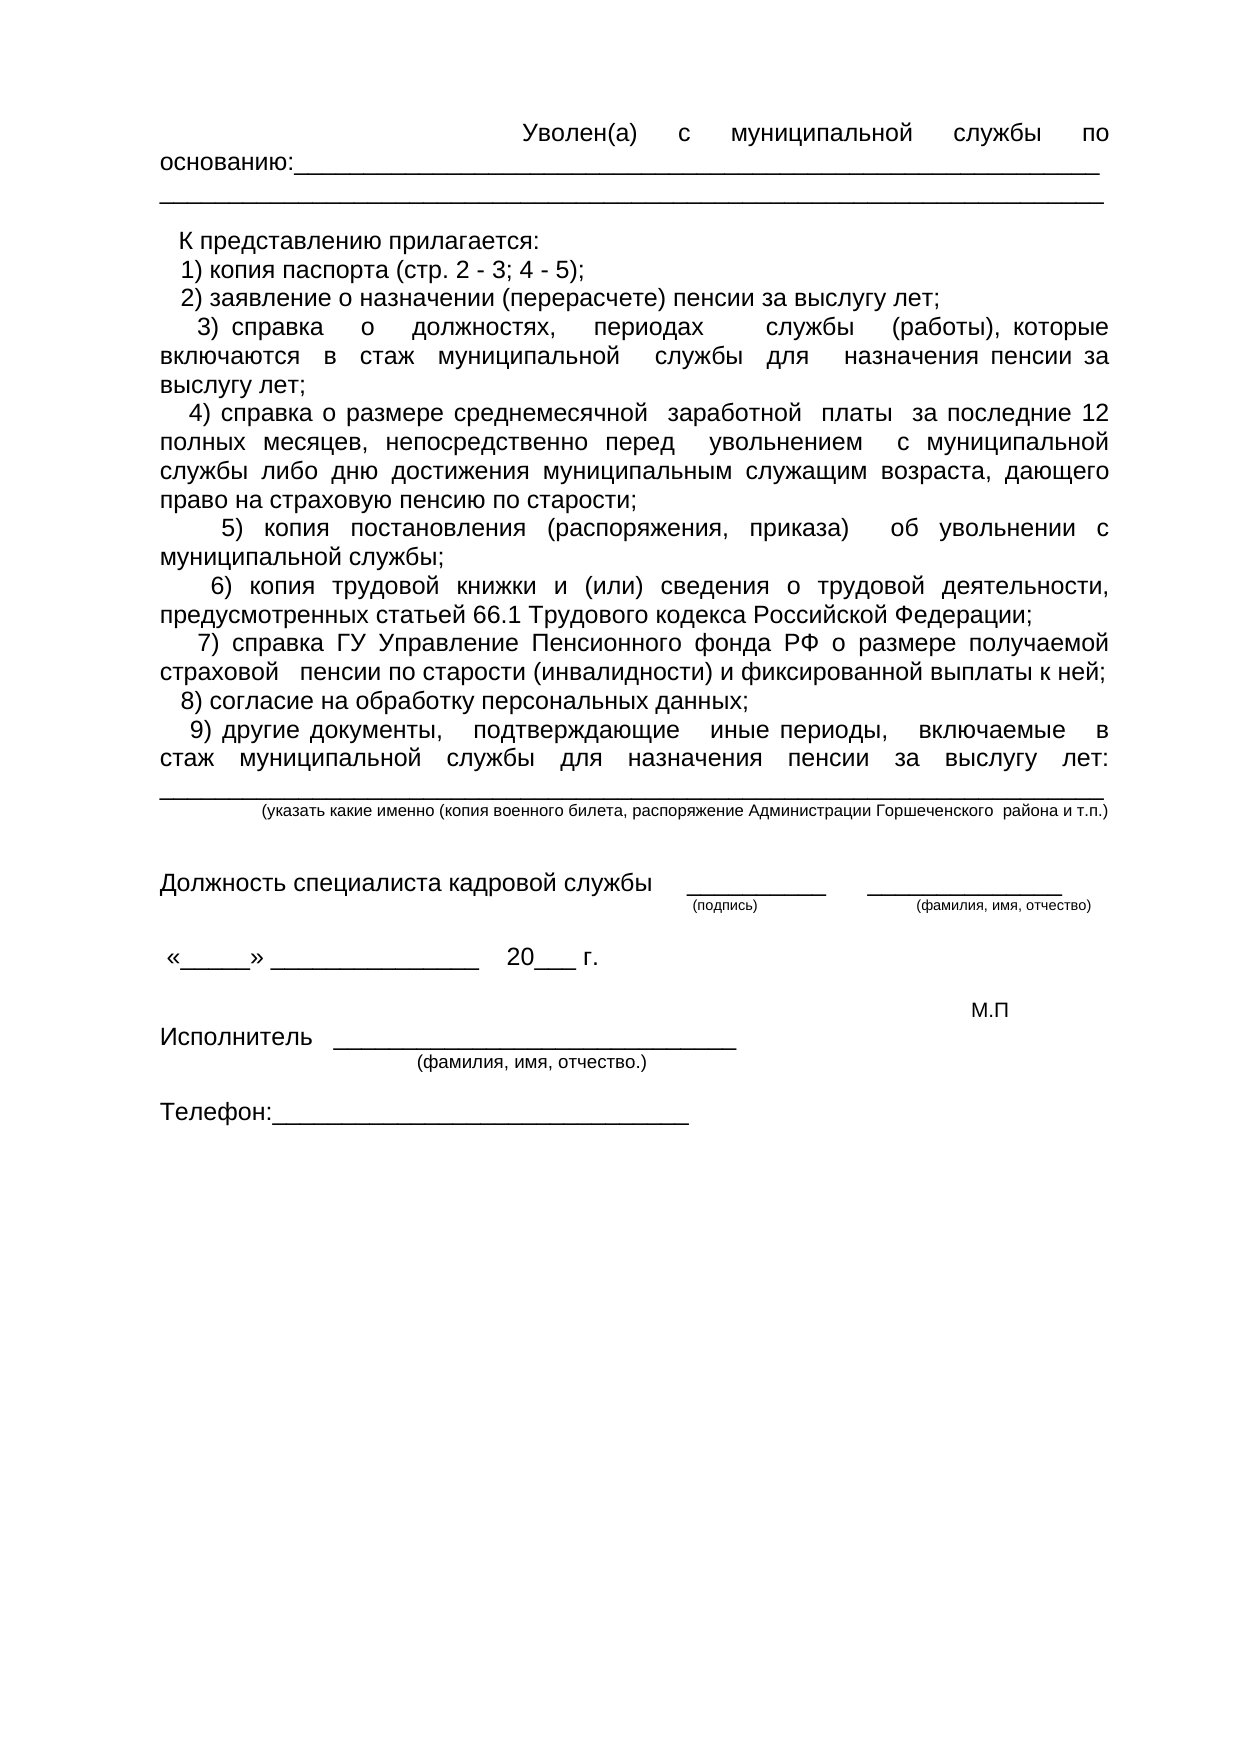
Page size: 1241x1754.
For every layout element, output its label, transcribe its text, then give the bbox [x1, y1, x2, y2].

text Телефон:______________________________ [159, 1097, 1110, 1125]
text 2) заявление о назначении (перерасчете) пенсии за выслугу лет; [159, 283, 1110, 312]
text (фамилия, имя, отчество.) [159, 1051, 1110, 1073]
text Исполнитель _____________________________ [159, 1022, 1110, 1051]
text 3) справка о должностях, периодах службы (работы), которые включаются в стаж муниципальной службы для назначения пенсии за выслугу лет; [159, 312, 1110, 398]
text (указать какие именно (копия военного билета, распоряжение Администрации Горшеченского района и т.п.) [159, 801, 1110, 820]
text К представлению прилагается: [159, 226, 1110, 255]
text «_____» _______________ 20___ г. [159, 942, 1110, 970]
text 8) согласие на обработку персональных данных; [159, 686, 1110, 715]
text Уволен(а) с муниципальной службы по основанию:______________________________________________________________________________________________________________________________ [159, 118, 1110, 204]
text 7) справка ГУ Управление Пенсионного фонда РФ о размере получаемой страховой пенсии по старости (инвалидности) и фиксированной выплаты к ней; [159, 628, 1110, 686]
text 6) копия трудовой книжки и (или) сведения о трудовой деятельности, предусмотренных статьей 66.1 Трудового кодекса Российской Федерации; [159, 571, 1110, 628]
text 1) копия паспорта (стр. 2 - 3; 4 - 5); [159, 255, 1110, 283]
text 9) другие документы, подтверждающие иные периоды, включаемые в стаж муниципальной службы для назначения пенсии за выслугу лет: ____________________________________________________________________ [159, 715, 1110, 801]
text (подпись) (фамилия, имя, отчество) [159, 897, 1110, 913]
text 5) копия постановления (распоряжения, приказа) об увольнении с муниципальной службы; [159, 513, 1110, 571]
text 4) справка о размере среднемесячной заработной платы за последние 12 полных месяцев, непосредственно перед увольнением с муниципальной службы либо дню достижения муниципальным служащим возраста, дающего право на страховую пенсию по старости; [159, 398, 1110, 513]
text М.П [897, 998, 1110, 1022]
text Должность специалиста кадровой службы __________ ______________ [159, 868, 1110, 897]
